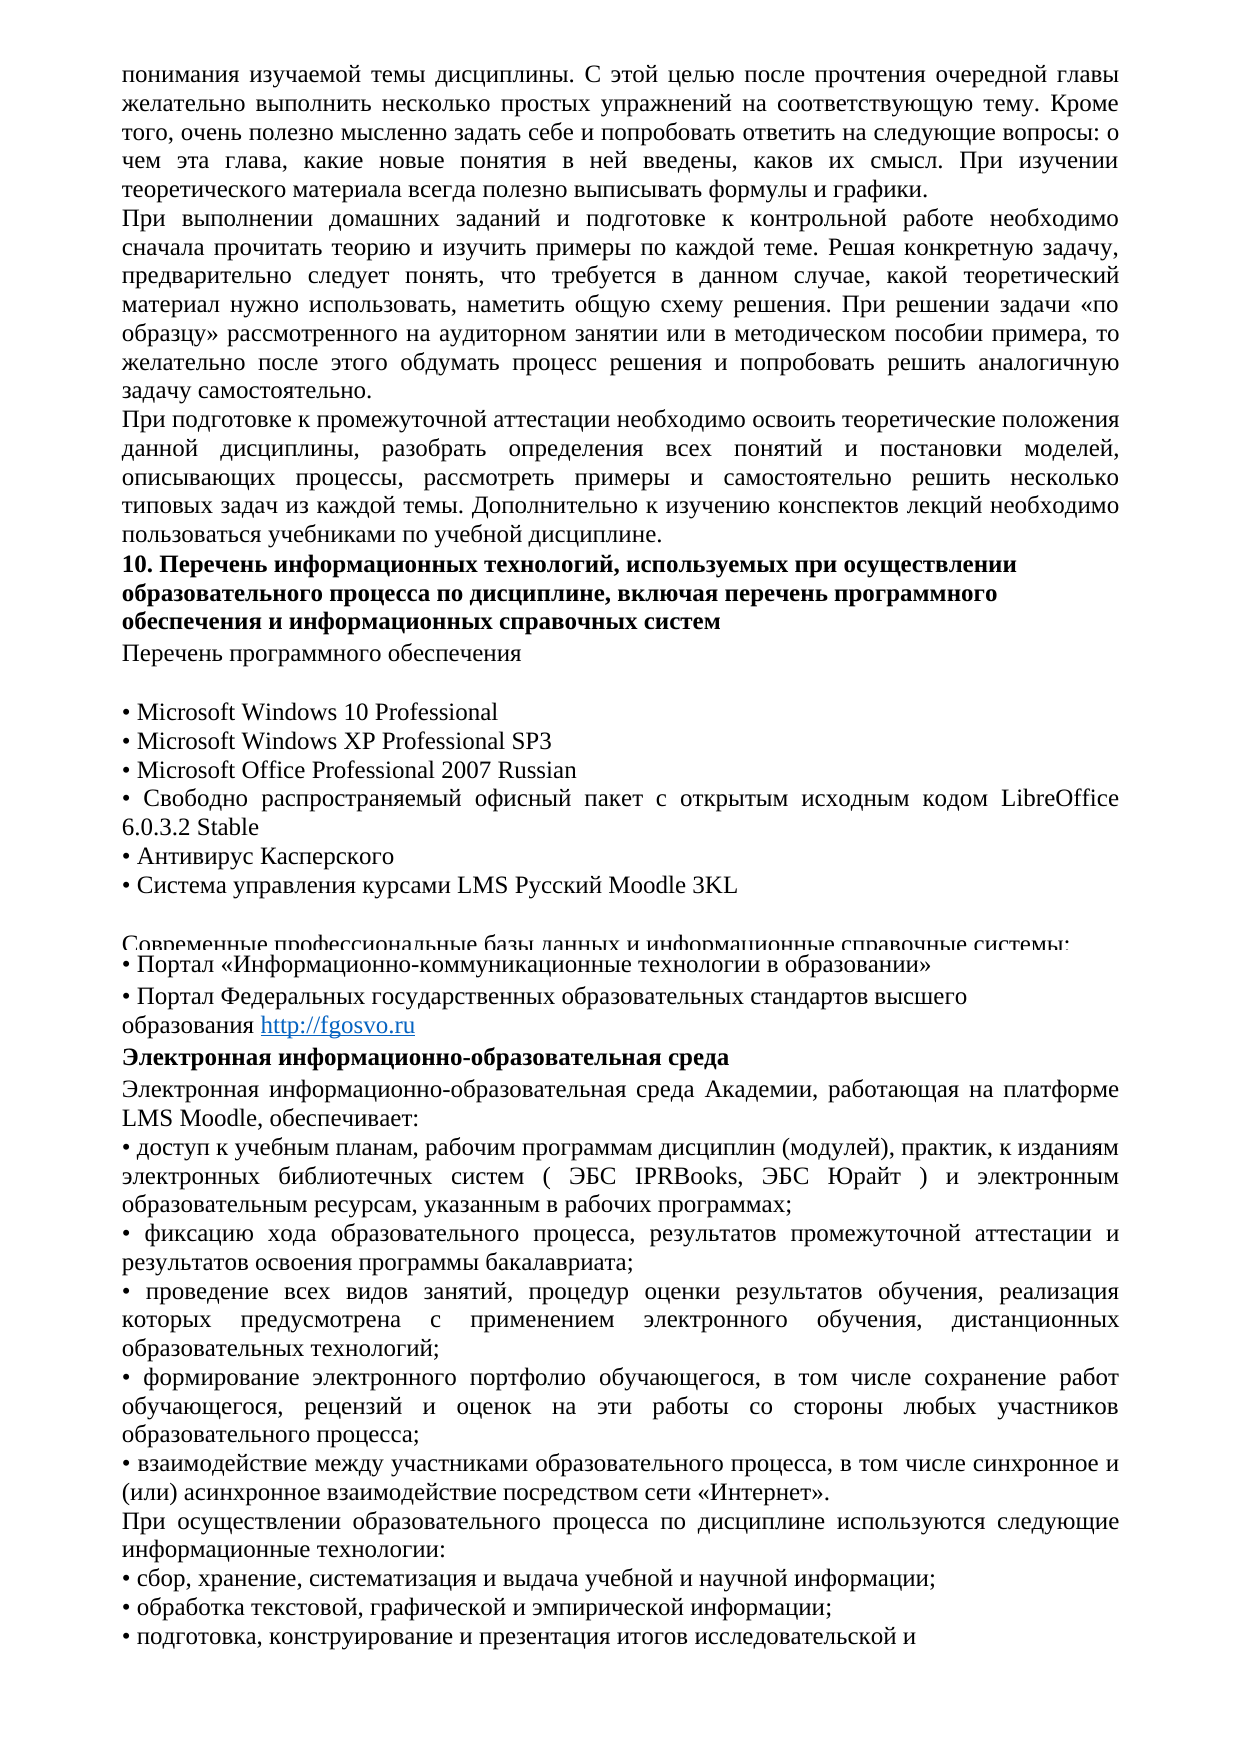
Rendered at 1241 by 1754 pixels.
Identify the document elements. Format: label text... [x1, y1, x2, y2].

table_cell • Портал «Информационно-коммуникационные технологии в образовании» [118, 949, 1124, 981]
table_cell Электронная информационно-образовательная среда [118, 1042, 1124, 1074]
table_cell • Портал Федеральных государственных образовательных стандартов высшего образования http://fgosvo.ru [118, 981, 1124, 1042]
table_header понимания изучаемой темы дисциплины. С этой целью после прочтения очередной главы желательно выполнить несколько простых упражнений на соответствующую тему. Кроме того, очень полезно мысленно задать себе и попробовать ответить на следующие вопросы: о чем эта глава, какие новые понятия в ней введены, каков их смысл. При изучении теоретического материала всегда полезно выписывать формулы и графики. При выполнении домашних заданий и подготовке к контрольной работе необходимо сначала прочитать теорию и изучить примеры по каждой теме. Решая конкретную задачу, предварительно следует понять, что требуется в данном случае, какой теоретический материал нужно использовать, наметить общую схему решения. При решении задачи «по образцу» рассмотренного на аудиторном занятии или в методическом пособии примера, то желательно после этого обдумать процесс решения и попробовать решить аналогичную задачу самостоятельно. При подготовке к промежуточной аттестации необходимо освоить теоретические положения данной дисциплины, разобрать определения всех понятий и постановки моделей, описывающих процессы, рассмотреть примеры и самостоятельно решить несколько типовых задач из каждой темы. Дополнительно к изучению конспектов лекций необходимо пользоваться учебниками по учебной дисциплине. [118, 59, 1124, 549]
table_cell Электронная информационно-образовательная среда Академии, работающая на платформе LMS Moodle, обеспечивает: • доступ к учебным планам, рабочим программам дисциплин (модулей), практик, к изданиям электронных библиотечных систем ( ЭБС IPRBooks, ЭБС Юрайт ) и электронным образовательным ресурсам, указанным в рабочих программах; • фиксацию хода образовательного процесса, результатов промежуточной аттестации и результатов освоения программы бакалавриата; • проведение всех видов занятий, процедур оценки результатов обучения, реализация которых предусмотрена с применением электронного обучения, дистанционных образовательных технологий; • формирование электронного портфолио обучающегося, в том числе сохранение работ обучающегося, рецензий и оценок на эти работы со стороны любых участников образовательного процесса; • взаимодействие между участниками образовательного процесса, в том числе синхронное и (или) асинхронное взаимодействие посредством сети «Интернет». При осуществлении образовательного процесса по дисциплине используются следующие информационные технологии: • сбор, хранение, систематизация и выдача учебной и научной информации; • обработка текстовой, графической и эмпирической информации; • подготовка, конструирование и презентация итогов исследовательской и [118, 1075, 1124, 1662]
table_cell 10. Перечень информационных технологий, используемых при осуществлении образовательного процесса по дисциплине, включая перечень программного обеспечения и информационных справочных систем [118, 549, 1124, 638]
table_cell Перечень программного обеспечения • Microsoft Windows 10 Professional • Microsoft Windows XP Professional SP3 • Microsoft Office Professional 2007 Russian • Cвободно распространяемый офисный пакет с открытым исходным кодом LibreOffice 6.0.3.2 Stable • Антивирус Касперского • Cистема управления курсами LMS Русский Moodle 3KL Современные профессиональные базы данных и информационные справочные системы: [118, 638, 1124, 949]
